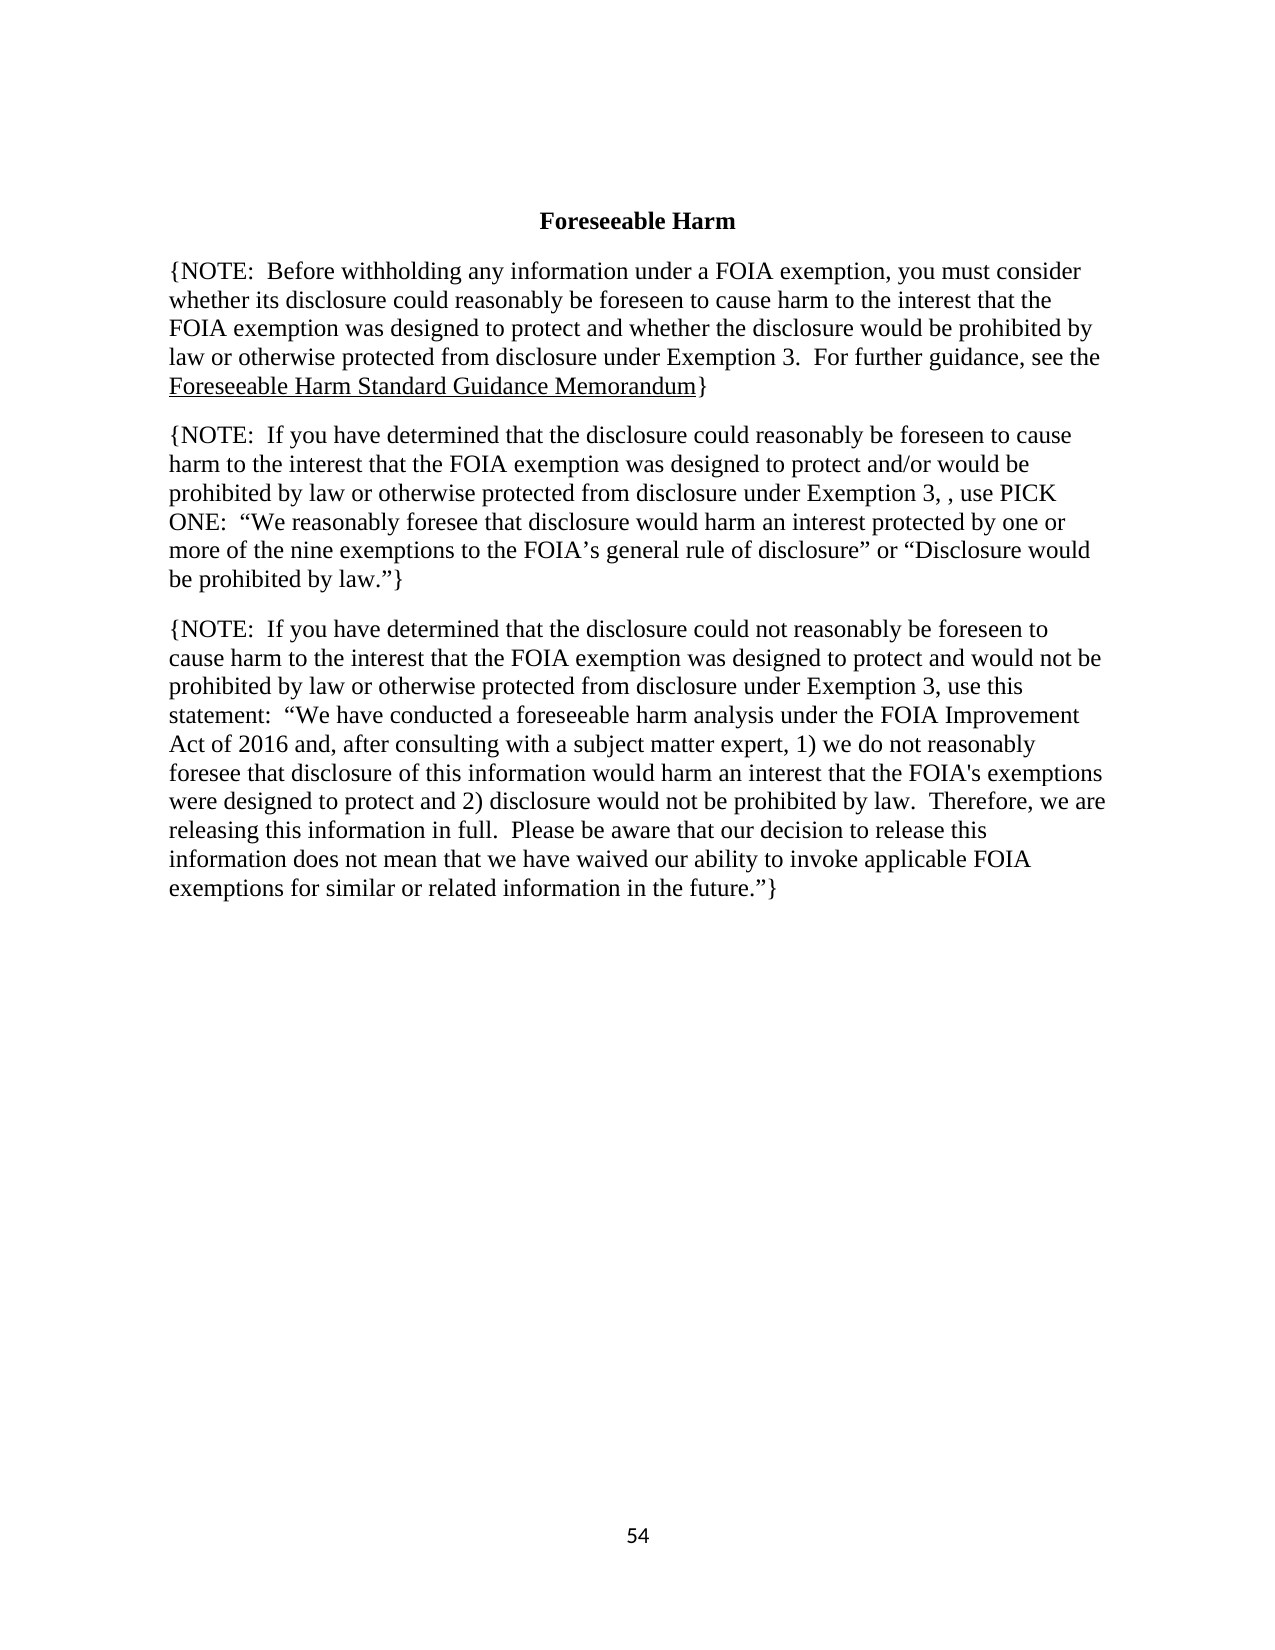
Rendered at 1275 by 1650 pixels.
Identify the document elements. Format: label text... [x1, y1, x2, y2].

text {NOTE: If you have determined that the disclosure could reasonably be foreseen to cause harm to the interest that the FOIA exemption was designed to protect and/or would be prohibited by law or otherwise protected from disclosure under Exemption 3, , use PICK ONE: “We reasonably foresee that disclosure would harm an interest protected by one or more of the nine exemptions to the FOIA’s general rule of disclosure” or “Disclosure would be prohibited by law.”} [169, 421, 1106, 593]
text {NOTE: If you have determined that the disclosure could not reasonably be foreseen to cause harm to the interest that the FOIA exemption was designed to protect and would not be prohibited by law or otherwise protected from disclosure under Exemption 3, use this statement: “We have conducted a foreseeable harm analysis under the FOIA Improvement Act of 2016 and, after consulting with a subject matter expert, 1) we do not reasonably foresee that disclosure of this information would harm an interest that the FOIA's exemptions were designed to protect and 2) disclosure would not be prohibited by law. Therefore, we are releasing this information in full. Please be aware that our decision to release this information does not mean that we have waived our ability to invoke applicable FOIA exemptions for similar or related information in the future.”} [169, 614, 1106, 786]
subtitle Foreseeable Harm [169, 206, 1106, 235]
text {NOTE: Before withholding any information under a FOIA exemption, you must consider whether its disclosure could reasonably be foreseen to cause harm to the interest that the FOIA exemption was designed to protect and whether the disclosure would be prohibited by law or otherwise protected from disclosure under Exemption 3. For further guidance, see the Foreseeable Harm Standard Guidance Memorandum} [169, 256, 1106, 400]
